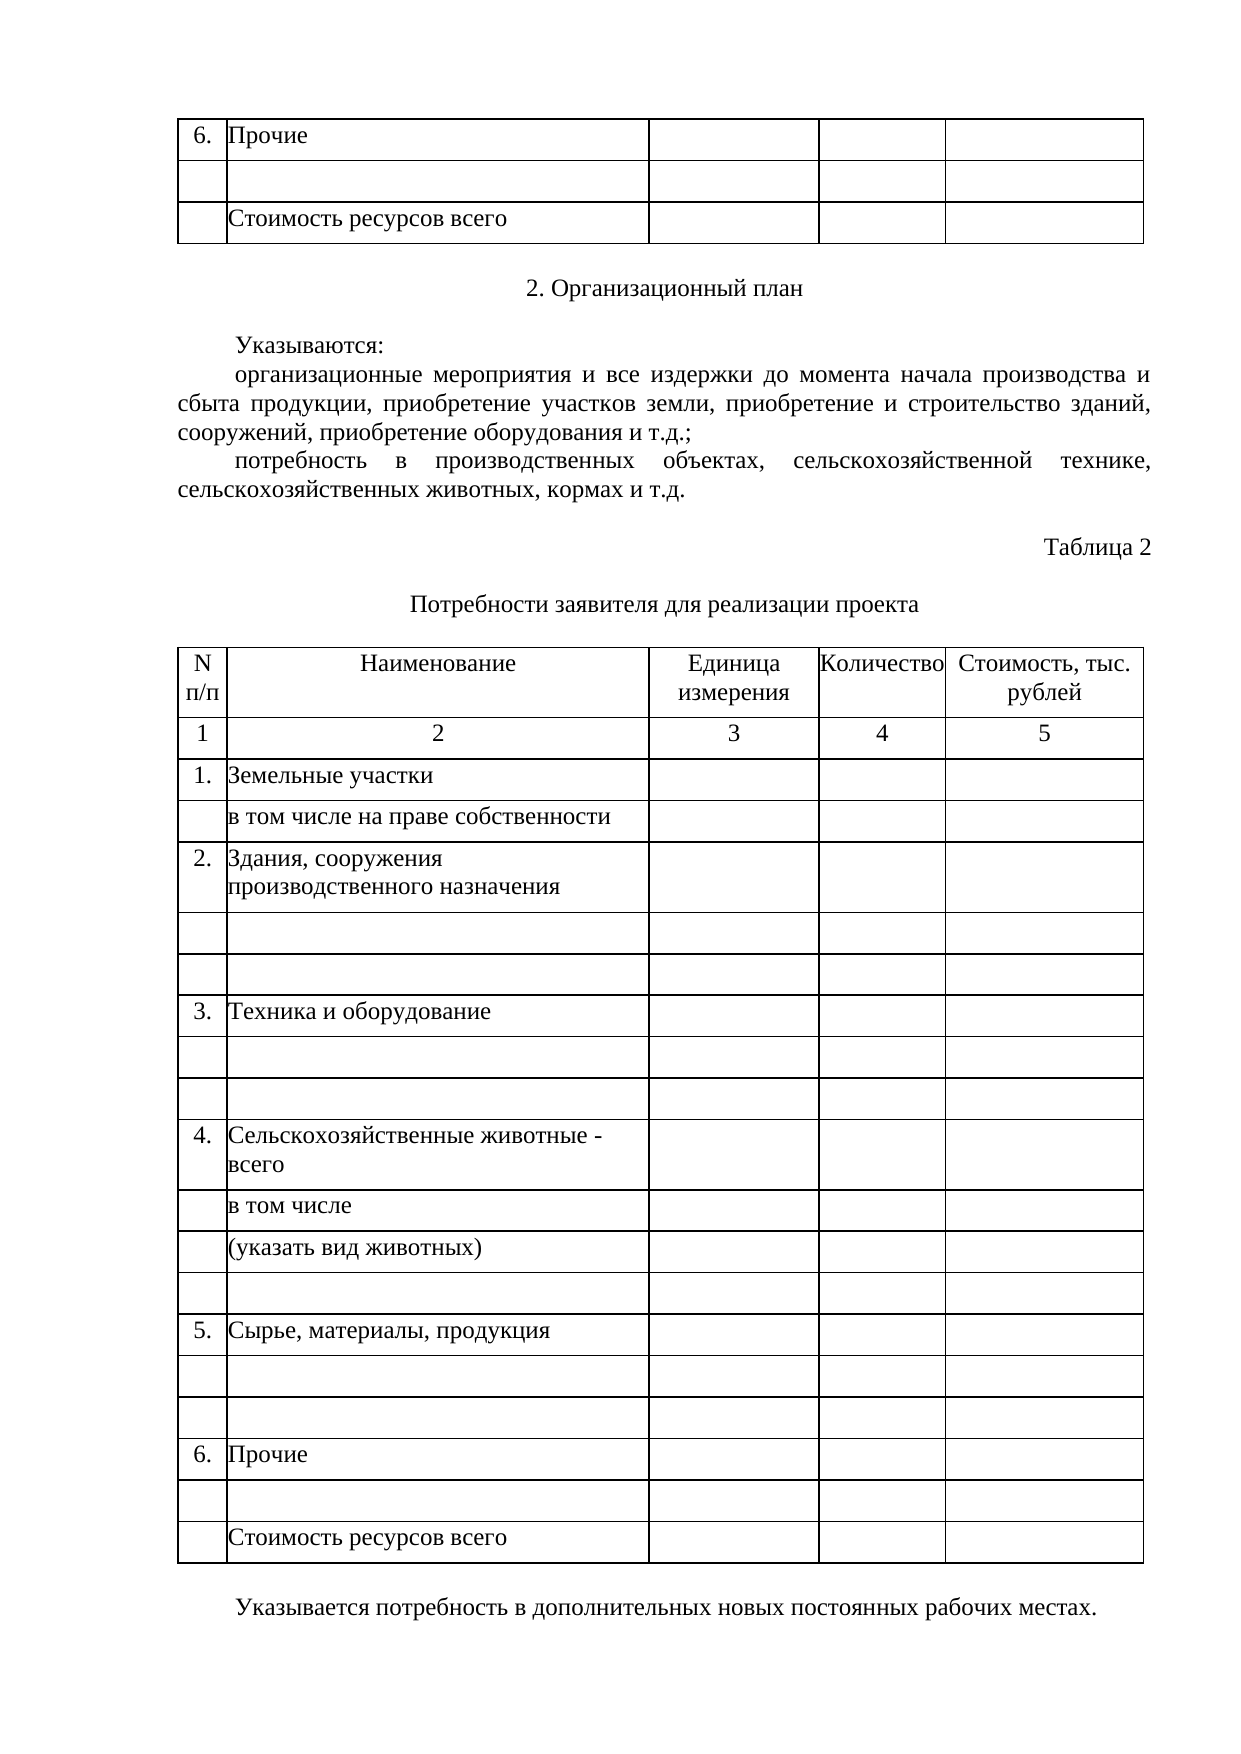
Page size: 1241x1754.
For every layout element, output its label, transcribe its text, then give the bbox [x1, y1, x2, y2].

table_cell Прочие [228, 120, 648, 159]
text Потребности заявителя для реализации проекта [177, 589, 1152, 618]
table_cell Прочие [228, 1439, 648, 1479]
table_cell [650, 1037, 818, 1077]
table_cell [650, 1398, 818, 1438]
table_cell [179, 1481, 226, 1521]
table_cell [946, 843, 1143, 911]
table_cell [820, 801, 945, 841]
table_cell [650, 996, 818, 1036]
text Указывается потребность в дополнительных новых постоянных рабочих местах. [177, 1592, 1152, 1621]
table_header Количество [820, 648, 945, 717]
table_cell [946, 913, 1143, 953]
text 2. Организационный план [177, 273, 1152, 302]
table_cell [946, 996, 1143, 1036]
table_cell [650, 955, 818, 994]
table_cell (указать вид животных) [228, 1232, 648, 1272]
table_cell [650, 161, 818, 201]
table_cell [946, 955, 1143, 994]
table_cell [650, 120, 818, 159]
table_cell [820, 1439, 945, 1479]
table_cell 3 [650, 718, 818, 758]
table_cell [820, 955, 945, 994]
table_cell [228, 1273, 648, 1313]
table_cell [946, 1481, 1143, 1521]
table_header N п/п [179, 648, 226, 717]
table_cell [228, 1481, 648, 1521]
table_cell [820, 1079, 945, 1119]
table_cell [179, 1356, 226, 1396]
table_cell [946, 120, 1143, 159]
table_cell Стоимость ресурсов всего [228, 1522, 648, 1562]
table_cell [179, 161, 226, 201]
table_cell Сырье, материалы, продукция [228, 1315, 648, 1355]
table_cell [228, 955, 648, 994]
table_cell [820, 1273, 945, 1313]
table_cell в том числе на праве собственности [228, 801, 648, 841]
table_cell [820, 1356, 945, 1396]
table_cell [650, 1481, 818, 1521]
table_cell [179, 1398, 226, 1438]
table_cell [228, 161, 648, 201]
table_cell [820, 1522, 945, 1562]
text организационные мероприятия и все издержки до момента начала производства и сбыта продукции, приобретение участков земли, приобретение и строительство зданий, сооружений, приобретение оборудования и т.д.; [177, 359, 1152, 445]
table_cell [650, 1273, 818, 1313]
table_cell 2. [179, 843, 226, 911]
table_cell [820, 996, 945, 1036]
table_header Единица измерения [650, 648, 818, 717]
table_cell [650, 1191, 818, 1230]
table_cell [650, 203, 818, 242]
text Таблица 2 [177, 532, 1152, 560]
table_cell [179, 801, 226, 841]
table_cell [650, 760, 818, 800]
table_cell [820, 1315, 945, 1355]
table_cell [946, 801, 1143, 841]
table_cell [946, 1522, 1143, 1562]
table_cell [228, 1037, 648, 1077]
table_cell [228, 913, 648, 953]
table_cell [179, 913, 226, 953]
table_cell [946, 1191, 1143, 1230]
table_cell [946, 1120, 1143, 1189]
table_cell 4. [179, 1120, 226, 1189]
table_cell [179, 955, 226, 994]
table_cell [946, 1079, 1143, 1119]
table_cell [650, 1439, 818, 1479]
table_cell [179, 1522, 226, 1562]
table_cell 6. [179, 120, 226, 159]
table_cell 1. [179, 760, 226, 800]
table_cell Земельные участки [228, 760, 648, 800]
table_cell [820, 1232, 945, 1272]
table_cell [650, 913, 818, 953]
table_cell [820, 760, 945, 800]
table_cell [179, 1232, 226, 1272]
table_cell Здания, сооружения производственного назначения [228, 843, 648, 911]
table_cell [946, 1232, 1143, 1272]
table_cell [820, 120, 945, 159]
table_cell [650, 1232, 818, 1272]
table_cell [820, 1191, 945, 1230]
table_cell [946, 1315, 1143, 1355]
table_cell [650, 843, 818, 911]
text Указываются: [177, 330, 1152, 359]
table_cell [228, 1079, 648, 1119]
table_cell [650, 801, 818, 841]
table_cell [946, 760, 1143, 800]
table_cell [228, 1356, 648, 1396]
table_cell [650, 1315, 818, 1355]
table_cell [650, 1079, 818, 1119]
table_cell 3. [179, 996, 226, 1036]
table_cell [820, 913, 945, 953]
table_cell 2 [228, 718, 648, 758]
table_cell [650, 1522, 818, 1562]
table_cell 4 [820, 718, 945, 758]
table_cell [946, 203, 1143, 242]
table_cell [820, 1481, 945, 1521]
table_cell [179, 1273, 226, 1313]
table_cell 1 [179, 718, 226, 758]
table_cell Стоимость ресурсов всего [228, 203, 648, 242]
table_header Стоимость, тыс. рублей [946, 648, 1143, 717]
table_cell [946, 161, 1143, 201]
table_cell [820, 203, 945, 242]
table_header Наименование [228, 648, 648, 717]
table_cell [820, 1037, 945, 1077]
table_cell [228, 1398, 648, 1438]
table_cell [946, 1398, 1143, 1438]
table_cell 5. [179, 1315, 226, 1355]
table_cell [820, 161, 945, 201]
table_cell [946, 1439, 1143, 1479]
table_cell [650, 1356, 818, 1396]
table_cell [179, 203, 226, 242]
text потребность в производственных объектах, сельскохозяйственной технике, сельскохозяйственных животных, кормах и т.д. [177, 445, 1152, 503]
table_cell 6. [179, 1439, 226, 1479]
table_cell [820, 1120, 945, 1189]
table_cell Сельскохозяйственные животные - всего [228, 1120, 648, 1189]
table_cell [946, 1273, 1143, 1313]
table_cell [650, 1120, 818, 1189]
table_cell Техника и оборудование [228, 996, 648, 1036]
table_cell [946, 1356, 1143, 1396]
table_cell [820, 1398, 945, 1438]
table_cell [946, 1037, 1143, 1077]
table_cell [179, 1037, 226, 1077]
table_cell 5 [946, 718, 1143, 758]
table_cell [820, 843, 945, 911]
table_cell [179, 1191, 226, 1230]
table_cell [179, 1079, 226, 1119]
table_cell в том числе [228, 1191, 648, 1230]
